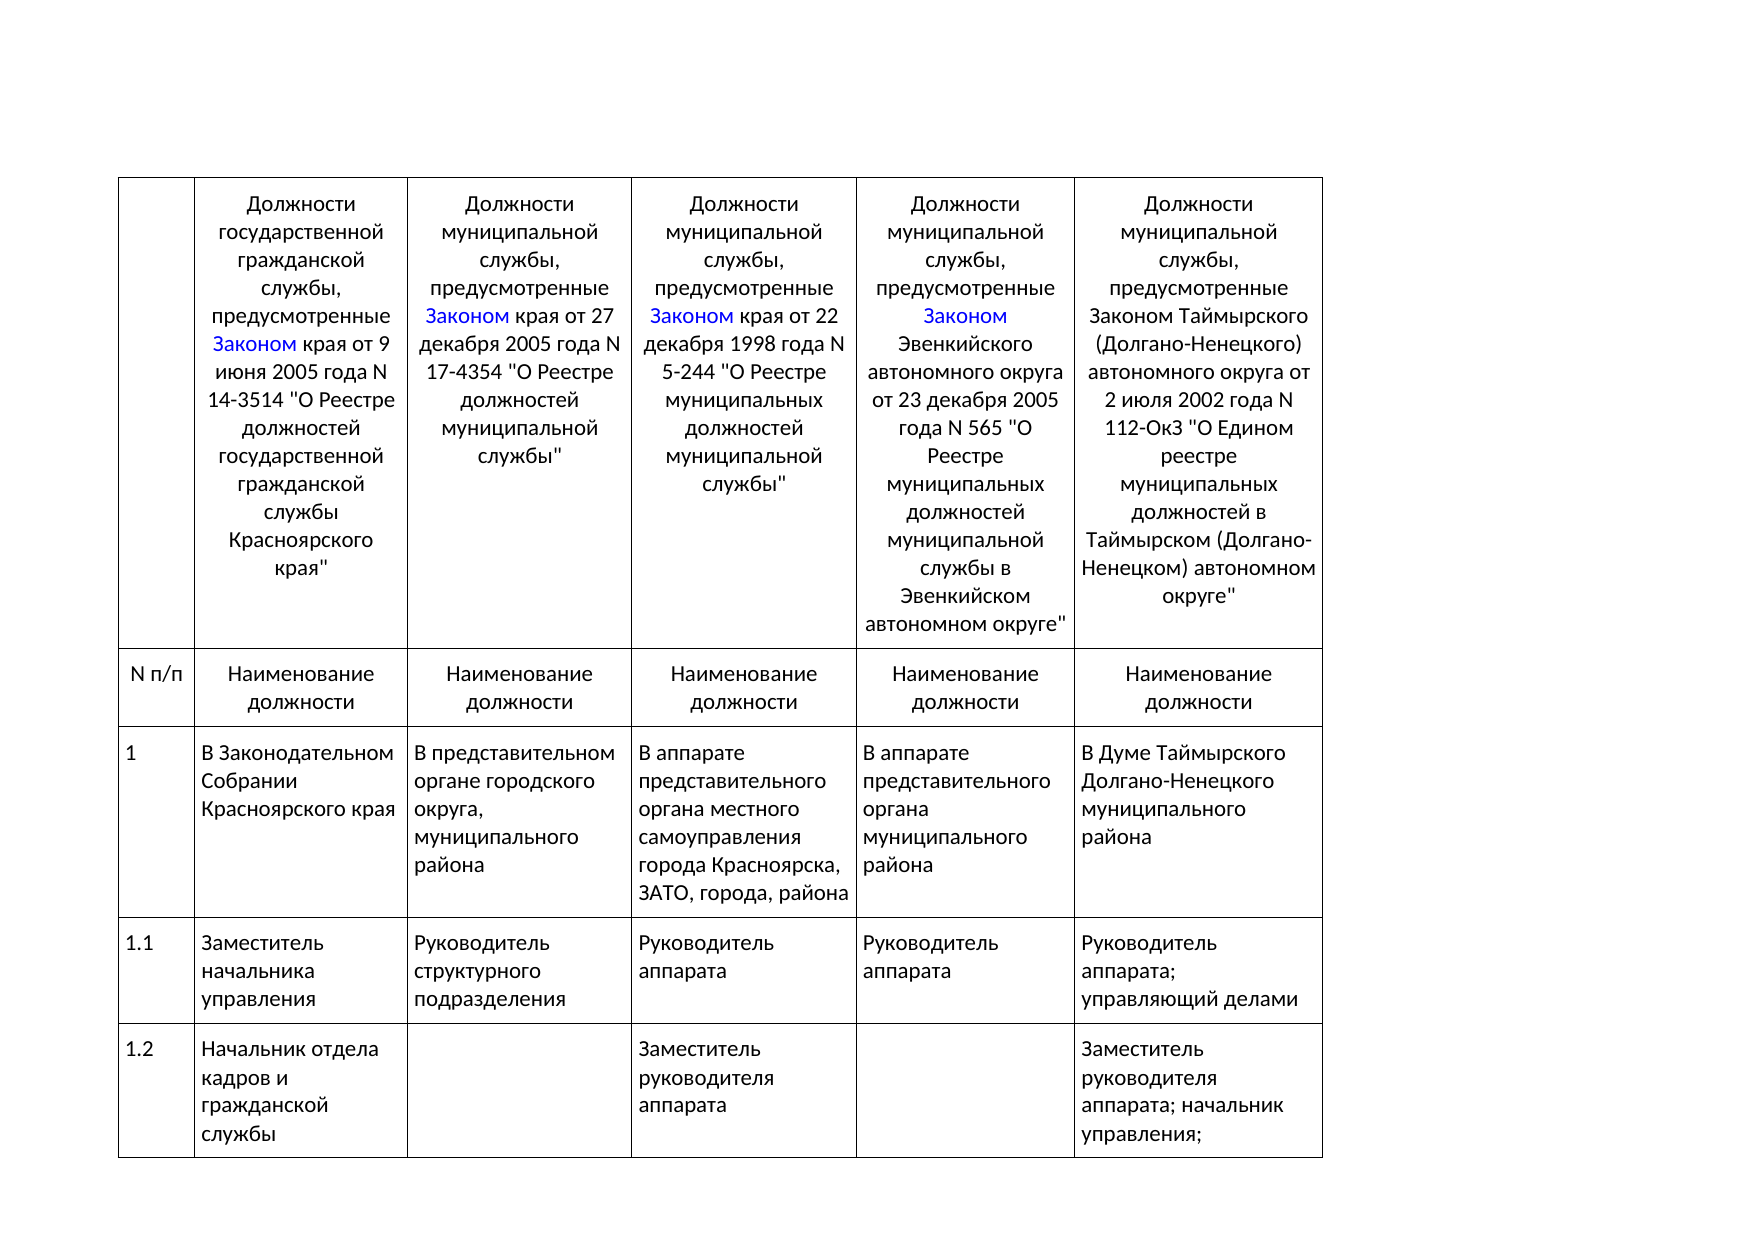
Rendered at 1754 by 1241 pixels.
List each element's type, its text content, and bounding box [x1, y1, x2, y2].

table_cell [632, 1024, 856, 1157]
table_cell 1 [119, 727, 194, 917]
table_header [119, 178, 194, 648]
table_cell [408, 1024, 631, 1157]
table_header Должности муниципальной службы, предусмотренные Законом Эвенкийского автономного округа от 23 декабря 2005 года N 565 "О Реестре муниципальных должностей муниципальной службы в Эвенкийском автономном округе" [857, 178, 1074, 648]
table_cell [857, 1024, 1074, 1157]
table_cell Руководитель аппарата [632, 918, 856, 1023]
table_cell 1.2 [119, 1024, 194, 1157]
table_cell В представительном органе городского округа, муниципального района [408, 727, 631, 917]
table_cell В Законодательном Собрании Красноярского края [195, 727, 407, 917]
table_cell Наименование должности [632, 649, 856, 726]
table_cell Руководитель структурного подразделения [408, 918, 631, 1023]
table_cell Наименование должности [408, 649, 631, 726]
table_header Должности государственной гражданской службы, предусмотренные Законом края от 9 июня 2005 года N 14-3514 "О Реестре должностей государственной гражданской службы Красноярского края" [195, 178, 407, 648]
table_cell Руководитель аппарата; управляющий делами [1075, 918, 1322, 1023]
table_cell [1075, 1024, 1322, 1157]
table_cell В аппарате представительного органа местного самоуправления города Красноярска, ЗАТО, города, района [632, 727, 856, 917]
table_cell В Думе Таймырского Долгано-Ненецкого муниципального района [1075, 727, 1322, 917]
table_header Должности муниципальной службы, предусмотренные Законом Таймырского (Долгано-Ненецкого) автономного округа от 2 июля 2002 года N 112-ОкЗ "О Едином реестре муниципальных должностей в Таймырском (Долгано-Ненецком) автономном округе" [1075, 178, 1322, 648]
table_cell Наименование должности [1075, 649, 1322, 726]
table_cell N п/п [119, 649, 194, 726]
table_header Должности муниципальной службы, предусмотренные Законом края от 27 декабря 2005 года N 17-4354 "О Реестре должностей муниципальной службы" [408, 178, 631, 648]
table_cell Наименование должности [195, 649, 407, 726]
table_cell Наименование должности [857, 649, 1074, 726]
table_cell Руководитель аппарата [857, 918, 1074, 1023]
table_cell В аппарате представительного органа муниципального района [857, 727, 1074, 917]
table_cell Заместитель начальника управления [195, 918, 407, 1023]
table_cell 1.1 [119, 918, 194, 1023]
table_header Должности муниципальной службы, предусмотренные Законом края от 22 декабря 1998 года N 5-244 "О Реестре муниципальных должностей муниципальной службы" [632, 178, 856, 648]
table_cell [195, 1024, 407, 1157]
